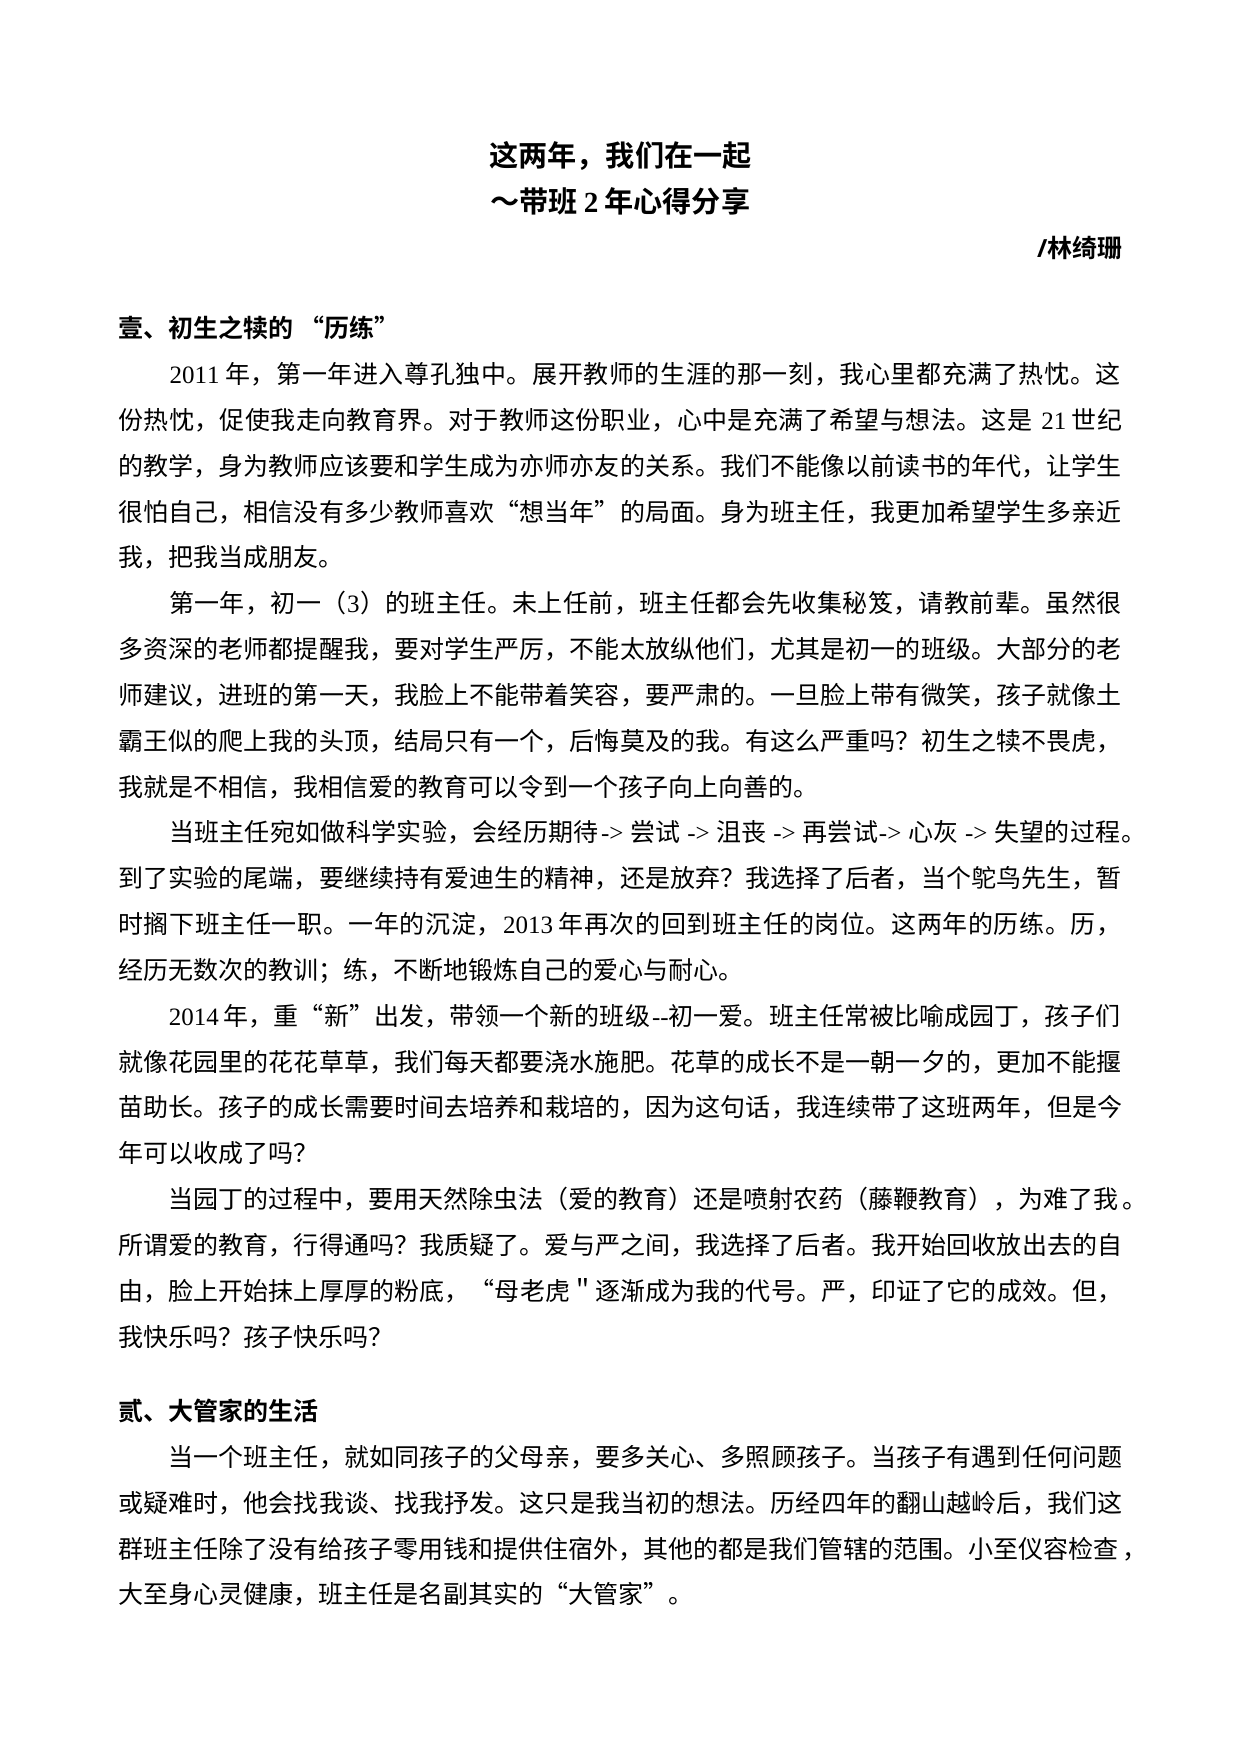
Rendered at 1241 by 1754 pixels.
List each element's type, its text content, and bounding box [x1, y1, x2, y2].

text ～带班2年心得分享 [118, 175, 1122, 221]
text 当班主任宛如做科学实验，会经历期待-> 尝试 -> 沮丧 -> 再尝试-> 心灰 -> 失望的过程。到了实验的尾端，要继续持有爱迪生的精神，还是放弃？我选择了后者，当个鸵鸟先生，暂时搁下班主任一职。一年的沉淀，2013年再次的回到班主任的岗位。这两年的历练。历，经历无数次的教训；练，不断地锻炼自己的爱心与耐心。 [118, 805, 1122, 988]
text 当园丁的过程中，要用天然除虫法（爱的教育）还是喷射农药（藤鞭教育），为难了我。所谓爱的教育，行得通吗？我质疑了。爱与严之间，我选择了后者。我开始回收放出去的自由，脸上开始抹上厚厚的粉底，“母老虎＂逐渐成为我的代号。严，印证了它的成效。但，我快乐吗？孩子快乐吗？ [118, 1172, 1122, 1355]
text 贰、大管家的生活 [118, 1384, 1122, 1430]
text 2014年，重“新”出发，带领一个新的班级--初一爱。班主任常被比喻成园丁，孩子们就像花园里的花花草草，我们每天都要浇水施肥。花草的成长不是一朝一夕的，更加不能揠苗助长。孩子的成长需要时间去培养和栽培的，因为这句话，我连续带了这班两年，但是今年可以收成了吗？ [118, 988, 1122, 1172]
text 第一年，初一（3）的班主任。未上任前，班主任都会先收集秘笈，请教前辈。虽然很多资深的老师都提醒我，要对学生严厉，不能太放纵他们，尤其是初一的班级。大部分的老师建议，进班的第一天，我脸上不能带着笑容，要严肃的。一旦脸上带有微笑，孩子就像土霸王似的爬上我的头顶，结局只有一个，后悔莫及的我。有这么严重吗？初生之犊不畏虎，我就是不相信，我相信爱的教育可以令到一个孩子向上向善的。 [118, 576, 1122, 805]
text /林绮珊 [118, 221, 1122, 267]
text 这两年，我们在一起 [118, 129, 1122, 175]
text 当一个班主任，就如同孩子的父母亲，要多关心、多照顾孩子。当孩子有遇到任何问题或疑难时，他会找我谈、找我抒发。这只是我当初的想法。历经四年的翻山越岭后，我们这群班主任除了没有给孩子零用钱和提供住宿外，其他的都是我们管辖的范围。小至仪容检查，大至身心灵健康，班主任是名副其实的“大管家”。 [118, 1430, 1122, 1613]
text 壹、初生之犊的 “历练” [118, 301, 1122, 347]
text 2011年，第一年进入尊孔独中。展开教师的生涯的那一刻，我心里都充满了热忱。这份热忱，促使我走向教育界。对于教师这份职业，心中是充满了希望与想法。这是21世纪的教学，身为教师应该要和学生成为亦师亦友的关系。我们不能像以前读书的年代，让学生很怕自己，相信没有多少教师喜欢“想当年”的局面。身为班主任，我更加希望学生多亲近我，把我当成朋友。 [118, 347, 1122, 576]
